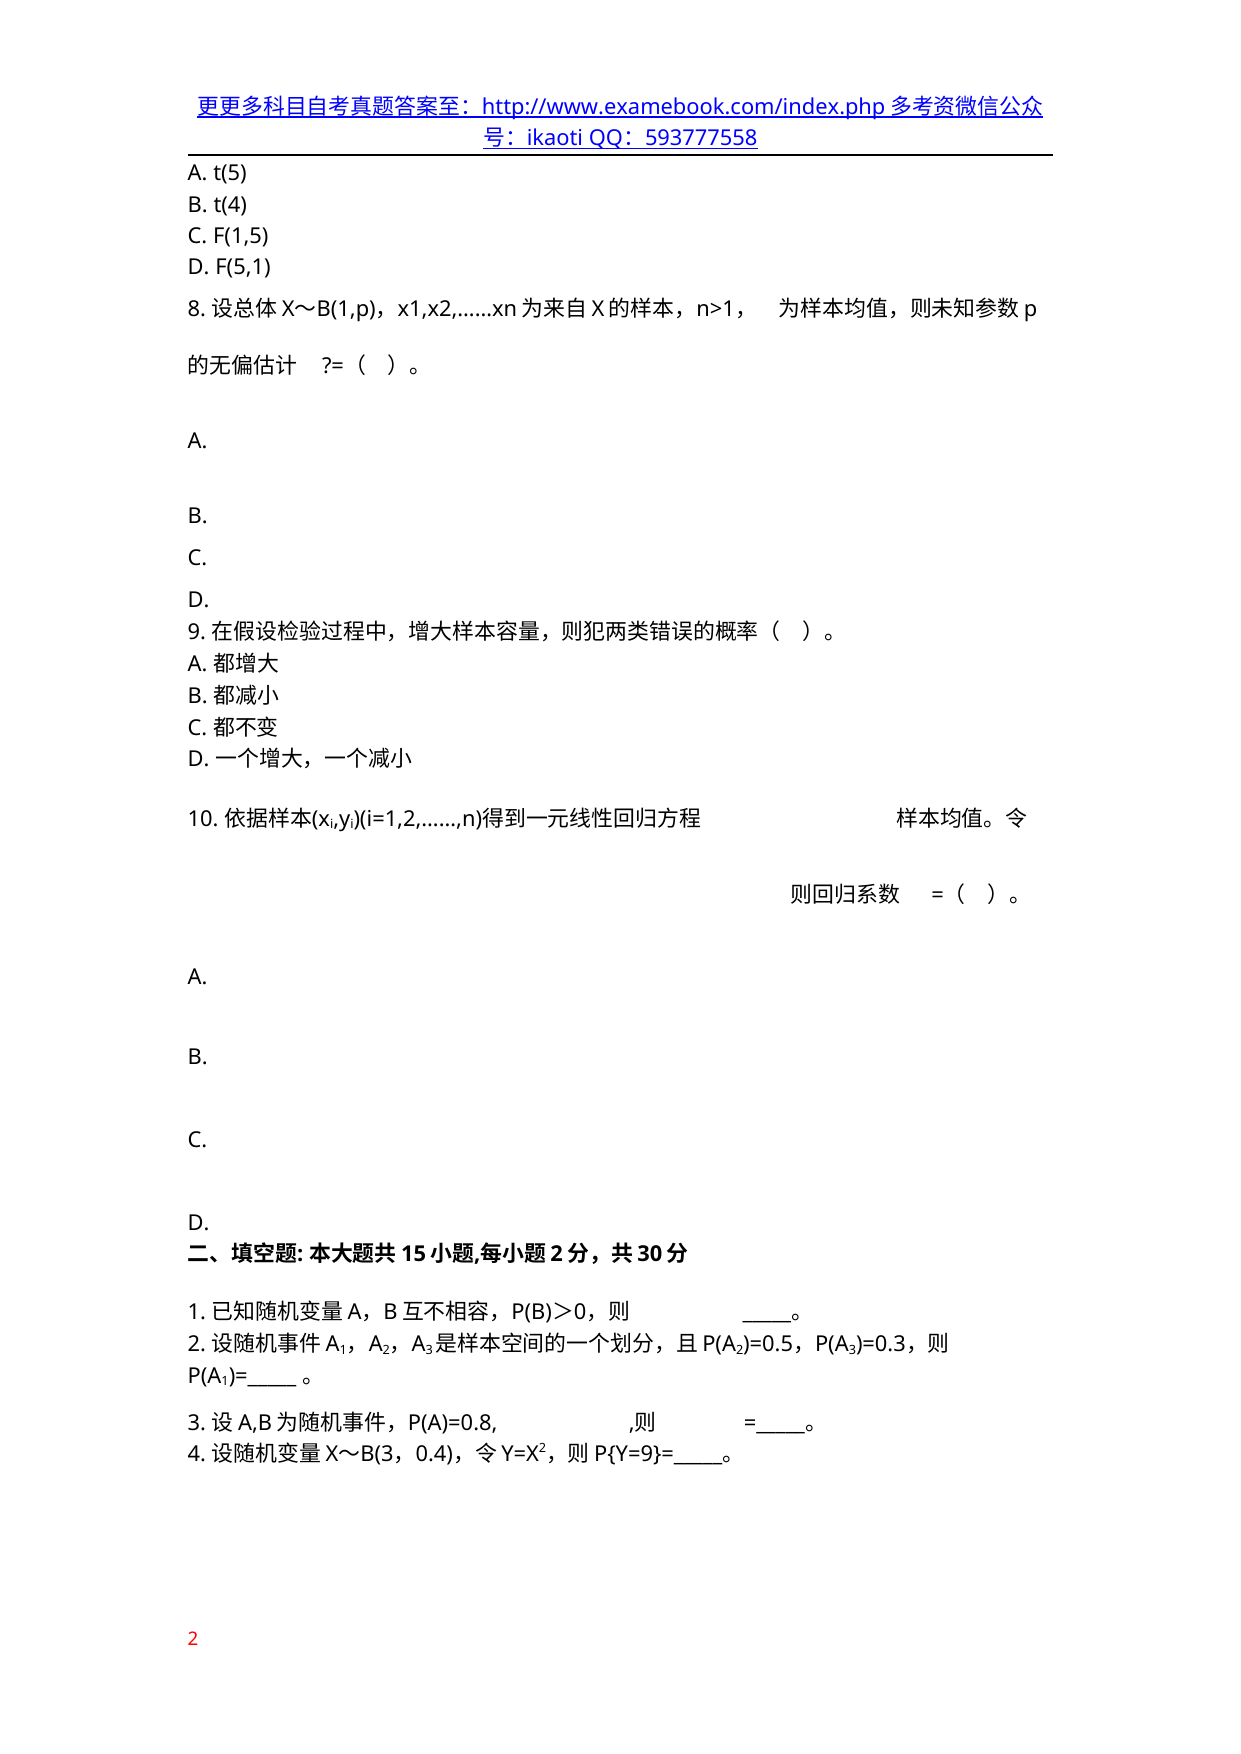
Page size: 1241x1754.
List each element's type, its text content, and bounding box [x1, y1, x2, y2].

text 9. 在假设检验过程中，增大样本容量，则犯两类错误的概率（ ）。 [187, 614, 1053, 646]
text D. 一个增大，一个减小 [187, 741, 1053, 773]
text 1. 已知随机变量A，B互不相容，P(B)＞0，则_____。 [187, 1268, 1053, 1326]
text 8. 设总体X～B(1,p)，x1,x2,……xn为来自X的样本，n>1，为样本均值，则未知参数p的无偏估计?=（ ）。 [187, 281, 1053, 379]
text 10. 依据样本(xi,yi)(i=1,2,……,n)得到一元线性回归方程样本均值。令则回归系数=（ ）。 [187, 773, 1053, 909]
text B. [187, 991, 1053, 1070]
text 二、填空题: 本大题共15小题,每小题2分，共30分 [187, 1236, 1053, 1268]
text A. 都增大 [187, 646, 1053, 678]
text A. [187, 379, 1053, 454]
text 4. 设随机变量X～B(3，0.4)，令Y=X2，则P{Y=9}=_____。 [187, 1436, 1053, 1468]
text C. 都不变 [187, 709, 1053, 741]
text A. t(5) [187, 156, 1053, 187]
text B. 都减小 [187, 678, 1053, 709]
text D. F(5,1) [187, 249, 1053, 281]
text D. [187, 572, 1053, 614]
text 3. 设A,B为随机事件，P(A)=0.8,,则=_____。 [187, 1389, 1053, 1436]
text C. [187, 1070, 1053, 1153]
text A. [187, 909, 1053, 991]
text B. t(4) [187, 187, 1053, 218]
text 2. 设随机事件A1，A2，A3是样本空间的一个划分，且P(A2)=0.5，P(A3)=0.3，则P(A1)=_____ 。 [187, 1326, 1053, 1389]
text D. [187, 1153, 1053, 1236]
text B. [187, 454, 1053, 530]
text C. F(1,5) [187, 218, 1053, 249]
text C. [187, 530, 1053, 572]
